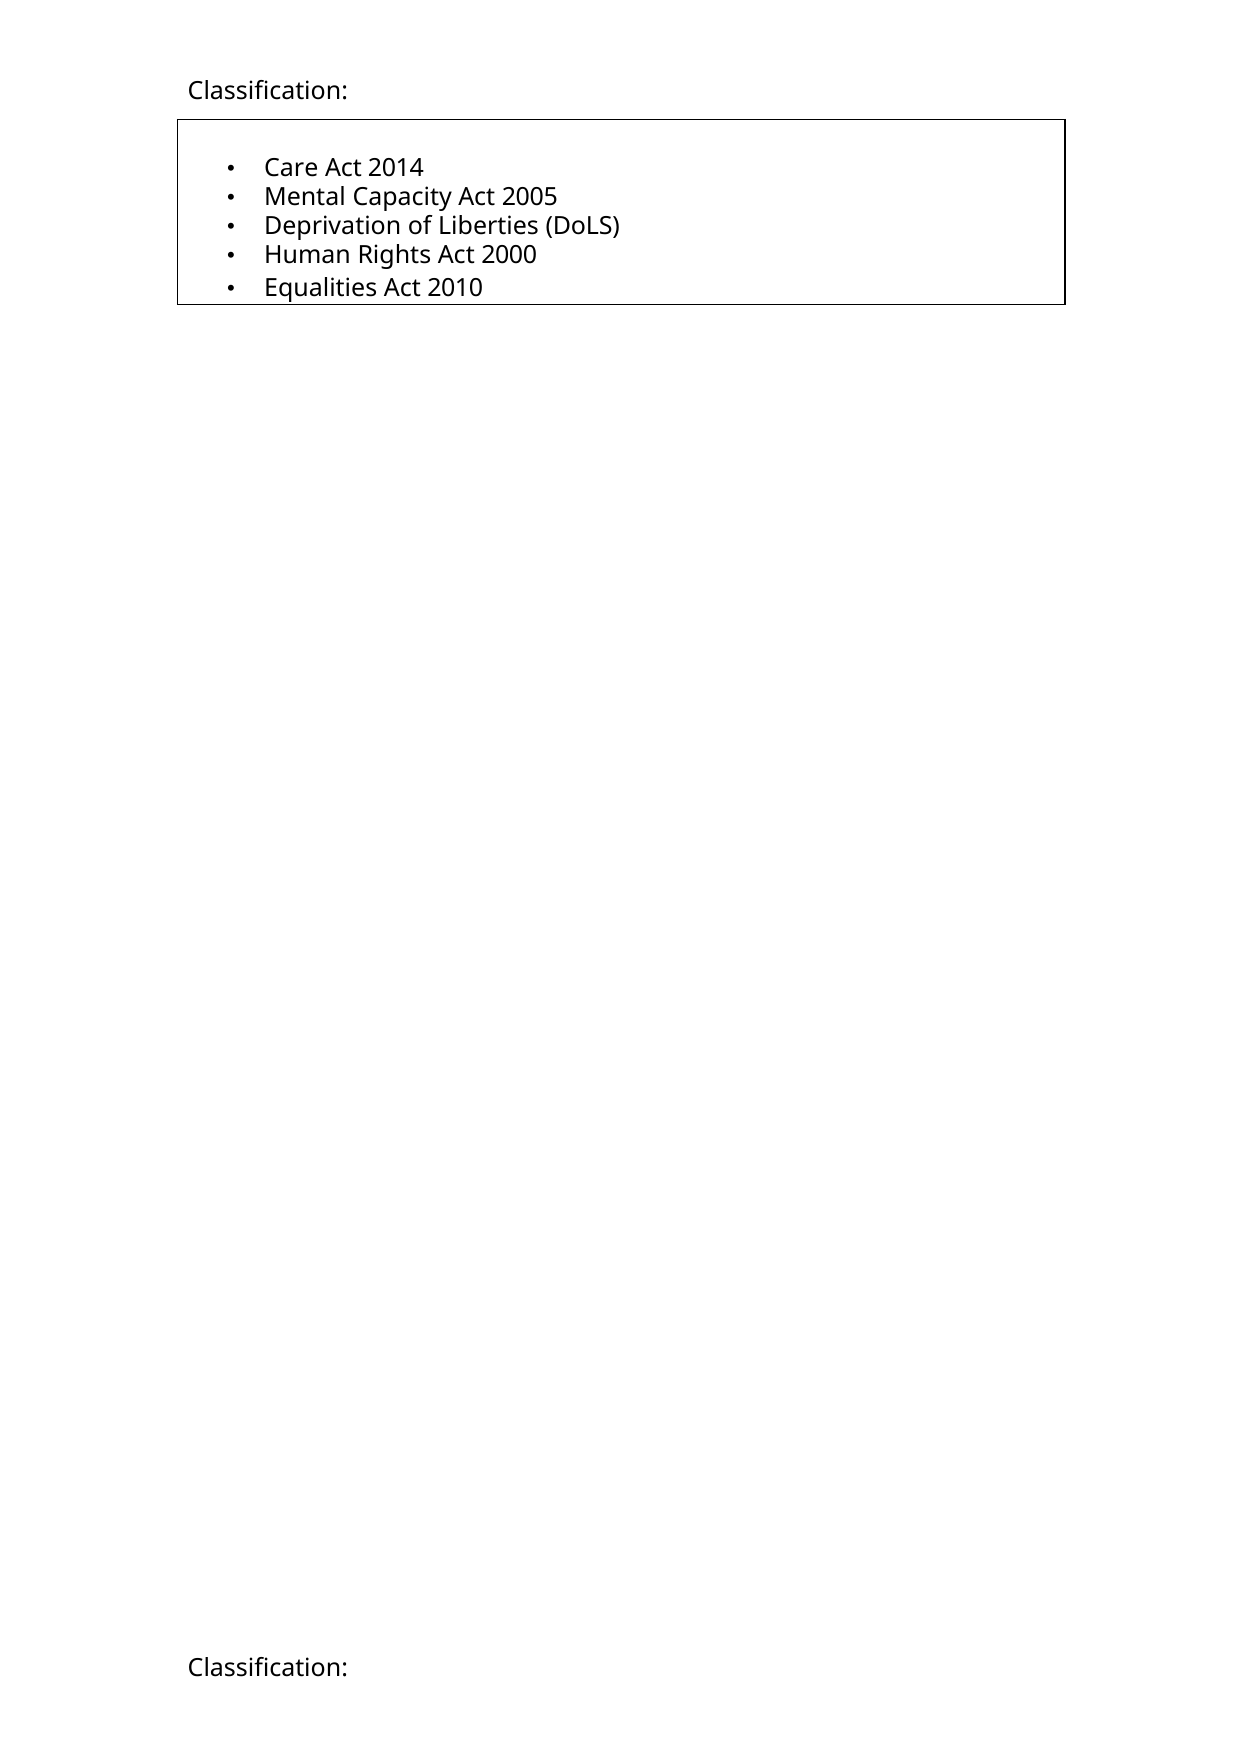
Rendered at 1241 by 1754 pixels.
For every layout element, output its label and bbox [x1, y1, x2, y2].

table_cell [178, 120, 1064, 303]
